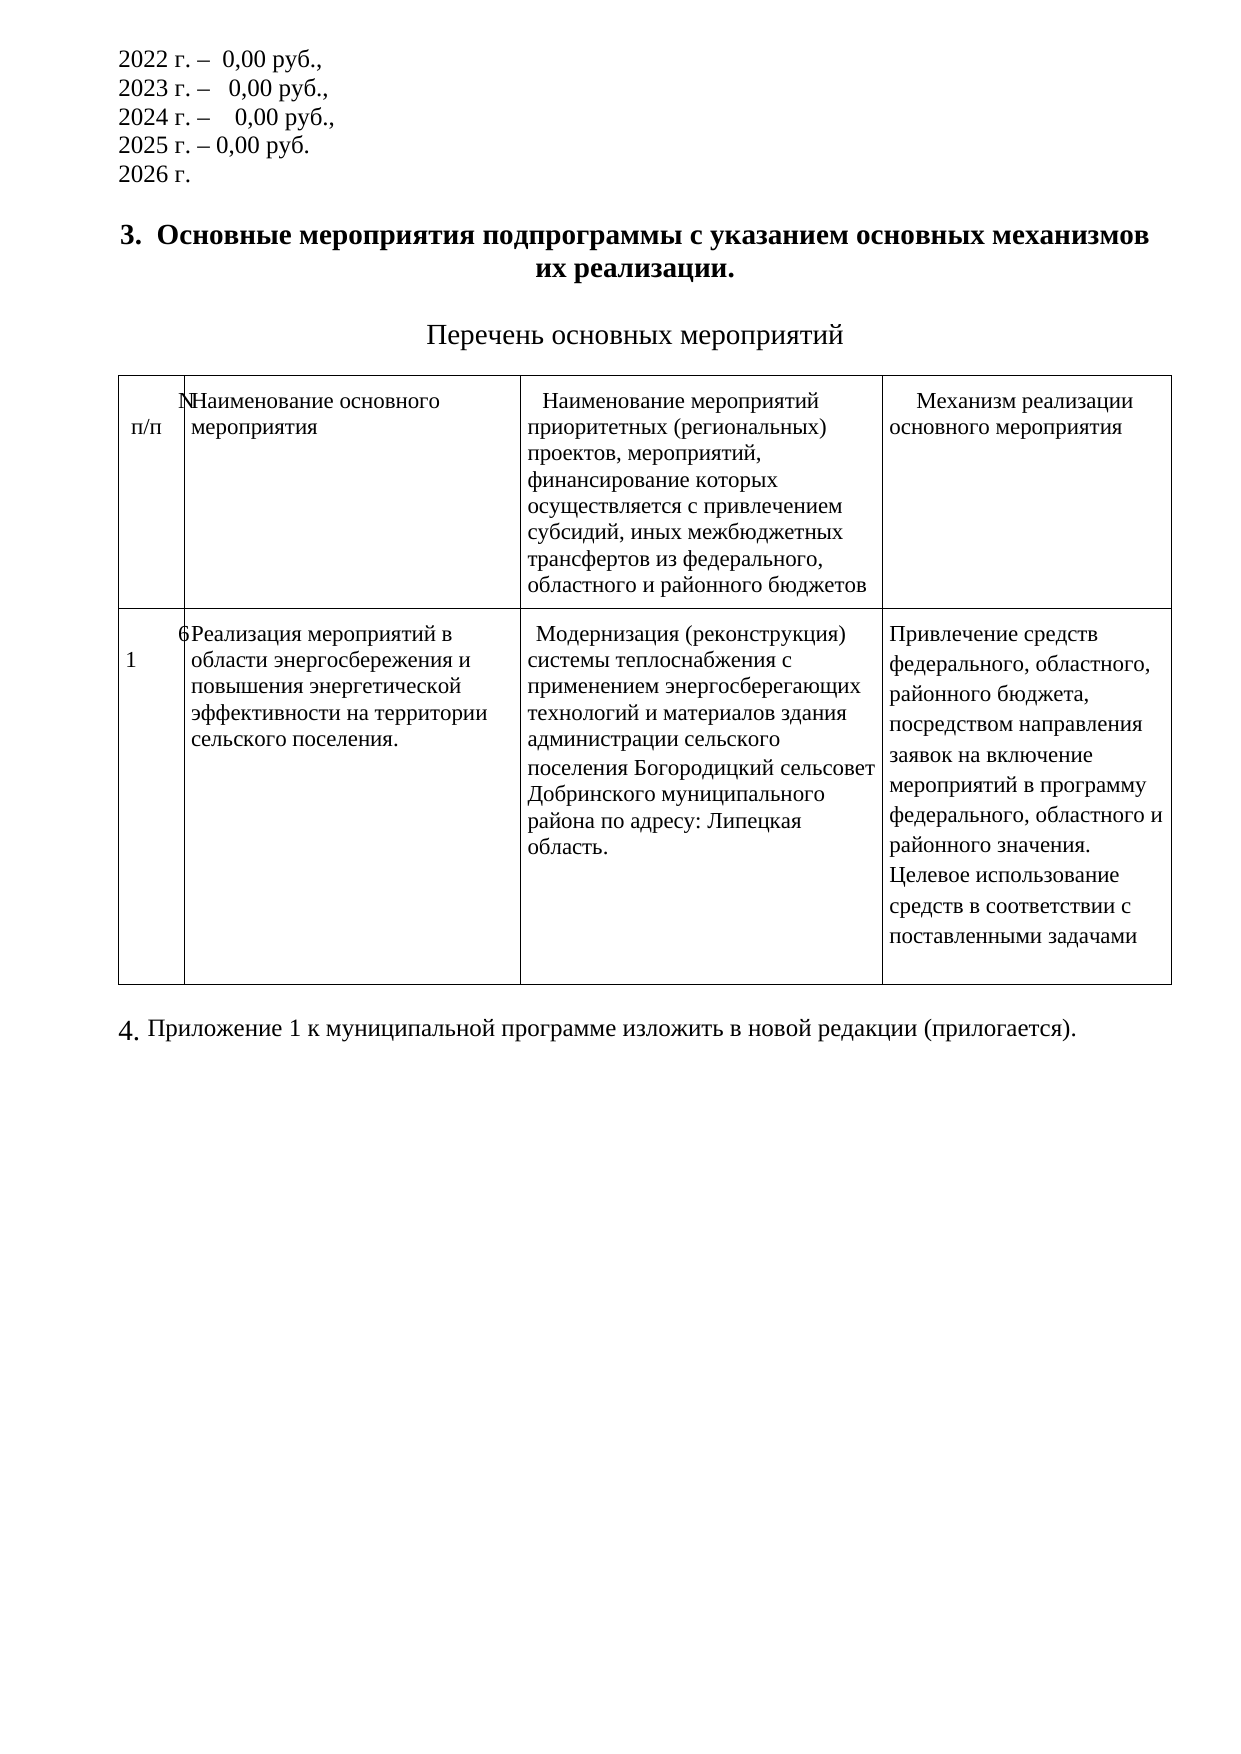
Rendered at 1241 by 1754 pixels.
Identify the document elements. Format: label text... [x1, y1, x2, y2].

text 4. Приложение 1 к муниципальной программе изложить в новой редакции (прилогается). [118, 1013, 1152, 1047]
text 2024 г. – 0,00 руб., [118, 102, 1152, 131]
table_header Наименование основного мероприятия [185, 376, 520, 608]
table_cell 61 [119, 609, 184, 983]
text 3. Основные мероприятия подпрограммы с указанием основных механизмов их реализации. [118, 217, 1152, 284]
text 2026 г. [118, 159, 1152, 188]
table_header Механизм реализации основного мероприятия [883, 376, 1171, 608]
text 2022 г. – 0,00 руб., [118, 44, 1152, 73]
table_header N п/п [119, 376, 184, 608]
table_cell Привлечение средств федерального, областного, районного бюджета, посредством направления заявок на включение мероприятий в программу федерального, областного и районного значения. Целевое использование средств в соответствии с поставленными задачами [883, 609, 1171, 983]
table_cell Модернизация (реконструкция) системы теплоснабжения с применением энергосберегающих технологий и материалов здания администрации сельского поселения Богородицкий сельсовет Добринского муниципального района по адресу: Липецкая область. [521, 609, 882, 983]
text Перечень основных мероприятий [118, 317, 1152, 351]
text 2023 г. – 0,00 руб., [118, 73, 1152, 102]
table_cell Реализация мероприятий в области энергосбережения и повышения энергетической эффективности на территории сельского поселения. [185, 609, 520, 983]
table_header Наименование мероприятий приоритетных (региональных) проектов, мероприятий, финансирование которых осуществляется с привлечением субсидий, иных межбюджетных трансфертов из федерального, областного и районного бюджетов [521, 376, 882, 608]
text 2025 г. – 0,00 руб. [118, 131, 1152, 159]
